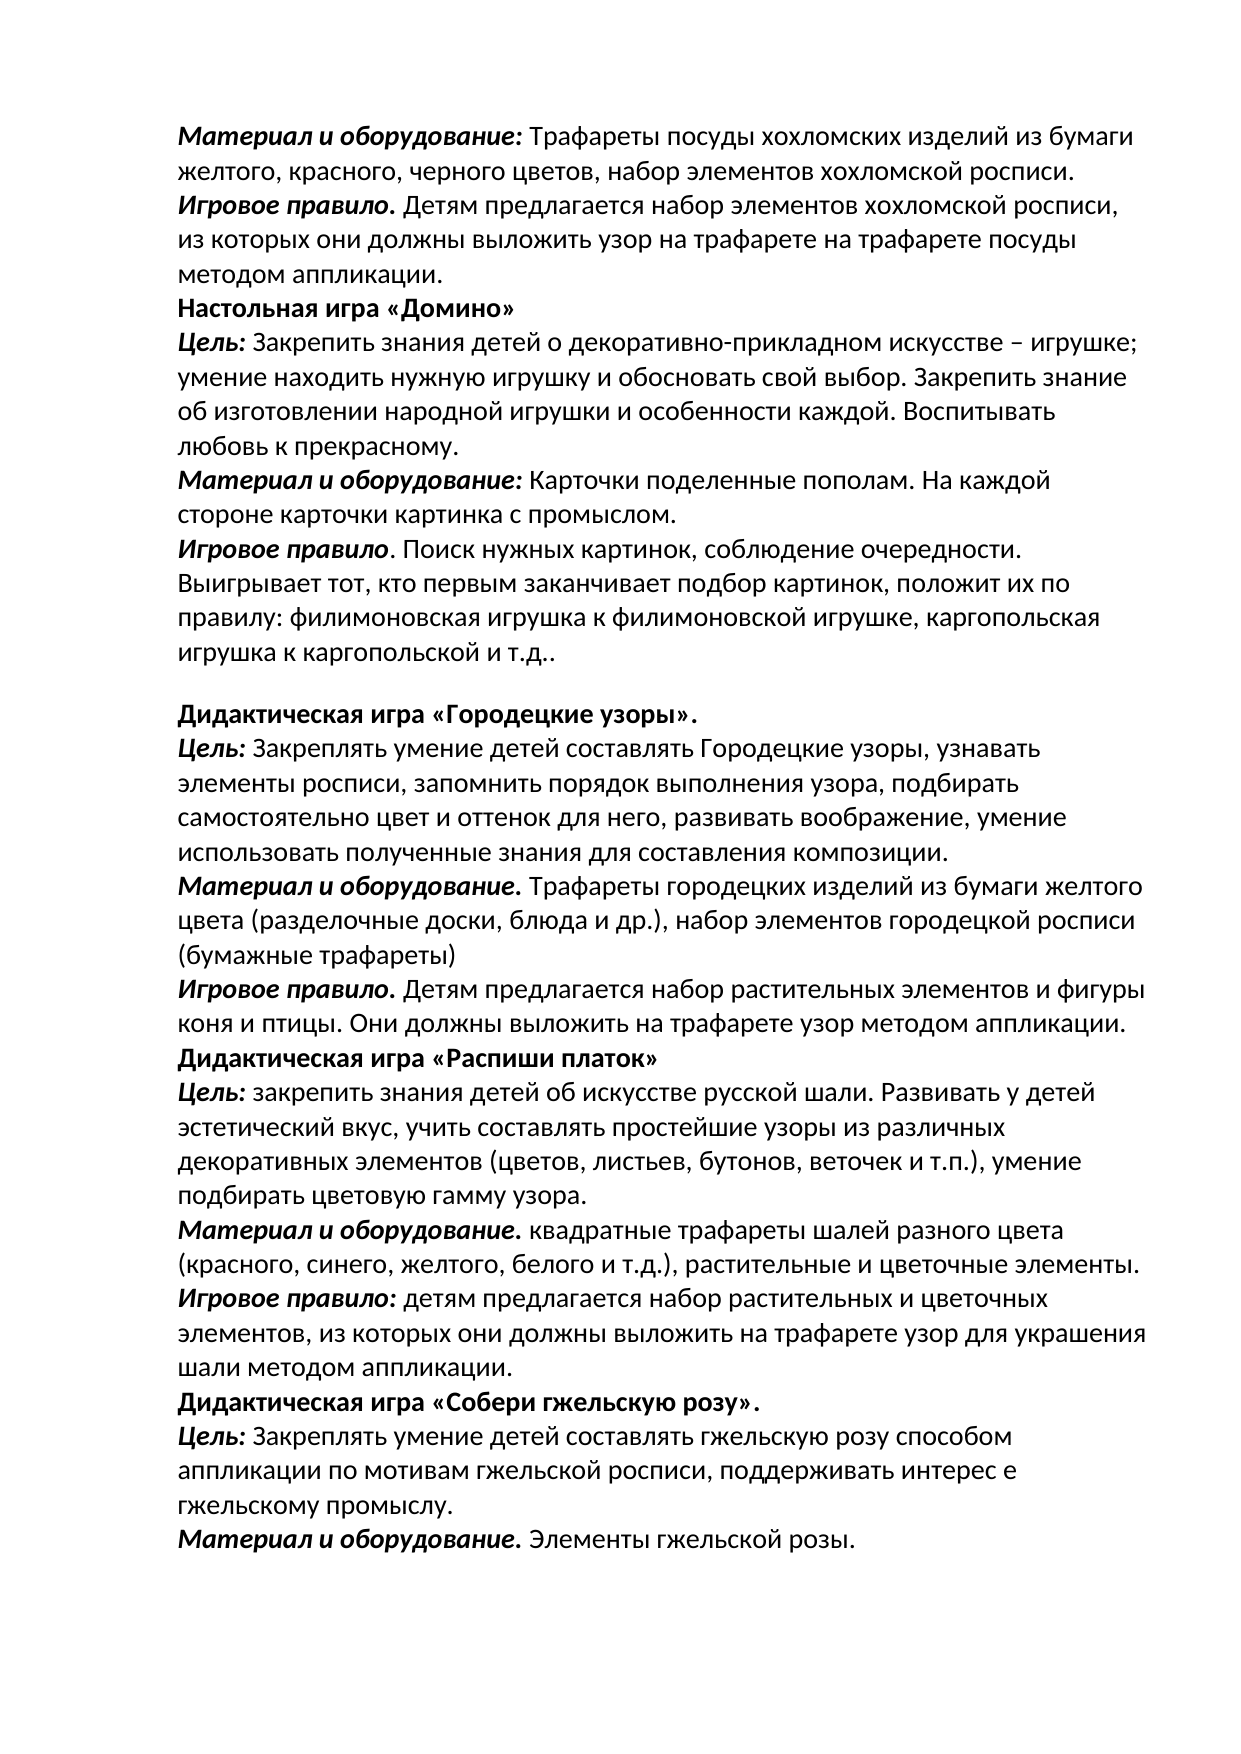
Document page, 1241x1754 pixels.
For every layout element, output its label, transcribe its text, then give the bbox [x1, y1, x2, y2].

text Дидактическая игра «Распиши платок» Цель: закрепить знания детей об искусстве русской шали. Развивать у детей эстетический вкус, учить составлять простейшие узоры из различных декоративных элементов (цветов, листьев, бутонов, веточек и т.п.), умение подбирать цветовую гамму узора. [177, 1040, 1152, 1212]
text Игровое правило: детям предлагается набор растительных и цветочных элементов, из которых они должны выложить на трафарете узор для украшения шали методом аппликации. [177, 1281, 1152, 1384]
text Материал и оборудование. Элементы гжельской розы. [177, 1521, 1152, 1556]
text Дидактическая игра «Собери гжельскую розу». [177, 1384, 1152, 1418]
text Игровое правило. Детям предлагается набор элементов хохломской росписи, из которых они должны выложить узор на трафарете на трафарете посуды методом аппликации. [177, 187, 1152, 290]
text Дидактическая игра «Городецкие узоры». [177, 696, 1152, 731]
text Материал и оборудование: Карточки поделенные пополам. На каждой стороне карточки картинка с промыслом. [177, 462, 1152, 531]
text Материал и оборудование. Трафареты городецких изделий из бумаги желтого цвета (разделочные доски, блюда и др.), набор элементов городецкой росписи (бумажные трафареты) [177, 868, 1152, 971]
text Цель: Закрепить знания детей о декоративно-прикладном искусстве – игрушке; умение находить нужную игрушку и обосновать свой выбор. Закрепить знание об изготовлении народной игрушки и особенности каждой. Воспитывать любовь к прекрасному. [177, 324, 1152, 462]
text Игровое правило. Поиск нужных картинок, соблюдение очередности. Выигрывает тот, кто первым заканчивает подбор картинок, положит их по правилу: филимоновская игрушка к филимоновской игрушке, каргопольская игрушка к каргопольской и т.д.. [177, 531, 1152, 668]
text Материал и оборудование: Трафареты посуды хохломских изделий из бумаги желтого, красного, черного цветов, набор элементов хохломской росписи. [177, 118, 1152, 187]
text Цель: Закреплять умение детей составлять Городецкие узоры, узнавать элементы росписи, запомнить порядок выполнения узора, подбирать самостоятельно цвет и оттенок для него, развивать воображение, умение использовать полученные знания для составления композиции. [177, 731, 1152, 868]
text Цель: Закреплять умение детей составлять гжельскую розу способом аппликации по мотивам гжельской росписи, поддерживать интерес е гжельскому промыслу. [177, 1418, 1152, 1521]
text Настольная игра «Домино» [177, 290, 1152, 324]
text Игровое правило. Детям предлагается набор растительных элементов и фигуры коня и птицы. Они должны выложить на трафарете узор методом аппликации. [177, 971, 1152, 1040]
text Материал и оборудование. квадратные трафареты шалей разного цвета (красного, синего, желтого, белого и т.д.), растительные и цветочные элементы. [177, 1212, 1152, 1281]
